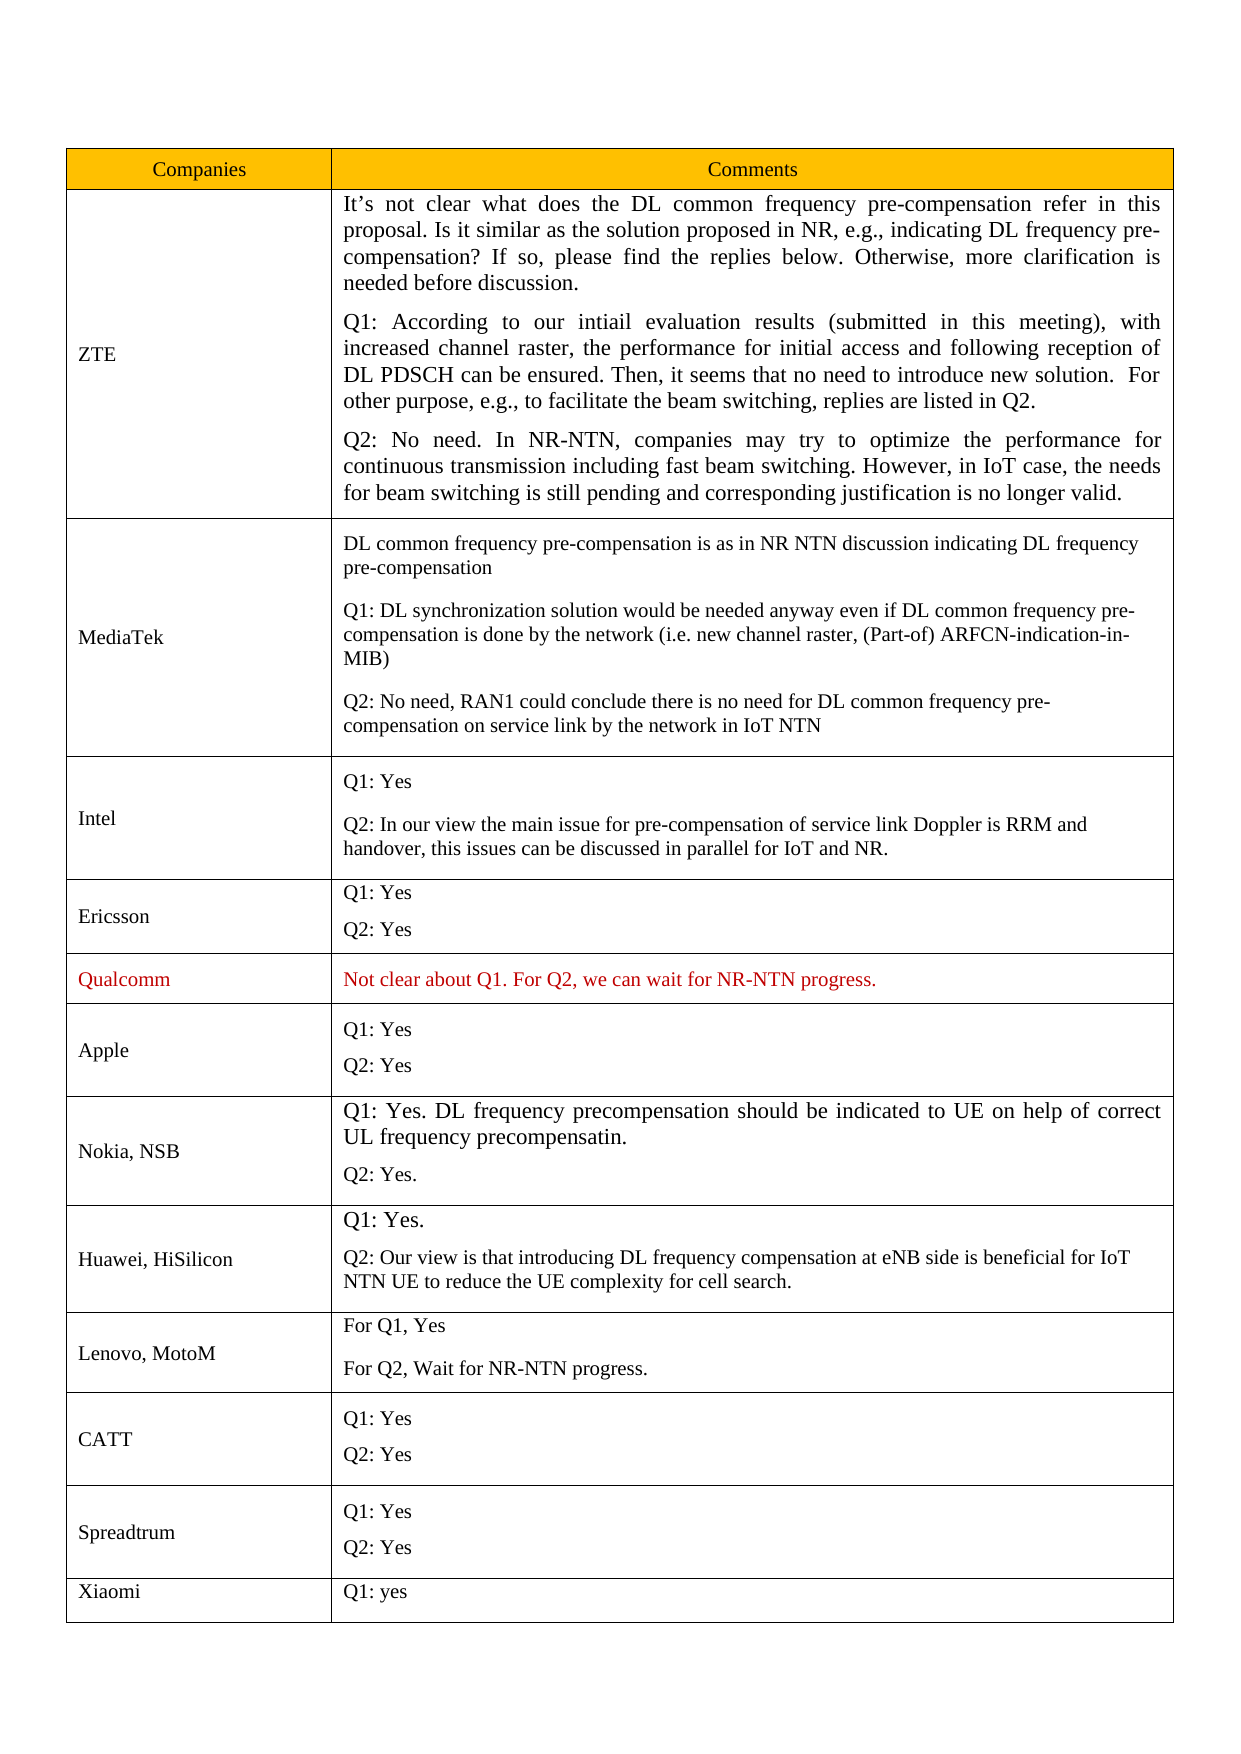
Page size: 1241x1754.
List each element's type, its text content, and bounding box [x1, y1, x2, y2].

table_cell Qualcomm [67, 954, 331, 1003]
table_cell Intel [67, 757, 331, 879]
table_cell Lenovo, MotoM [67, 1313, 331, 1392]
table_cell Huawei, HiSilicon [67, 1206, 331, 1312]
table_cell Q1: Yes. Q2: Our view is that introducing DL frequency compensation at eNB side is beneficial for IoT NTN UE to reduce the UE complexity for cell search. [332, 1206, 1173, 1312]
table_cell Apple [67, 1004, 331, 1096]
table_cell It’s not clear what does the DL common frequency pre-compensation refer in this proposal. Is it similar as the solution proposed in NR, e.g., indicating DL frequency pre-compensation? If so, please find the replies below. Otherwise, more clarification is needed before discussion. Q1: According to our intiail evaluation results (submitted in this meeting), with increased channel raster, the performance for initial access and following reception of DL PDSCH can be ensured. Then, it seems that no need to introduce new solution. For other purpose, e.g., to facilitate the beam switching, replies are listed in Q2. Q2: No need. In NR-NTN, companies may try to optimize the performance for continuous transmission including fast beam switching. However, in IoT case, the needs for beam switching is still pending and corresponding justification is no longer valid. [332, 190, 1173, 517]
table_cell Spreadtrum [67, 1486, 331, 1578]
table_cell Not clear about Q1. For Q2, we can wait for NR-NTN progress. [332, 954, 1173, 1003]
table_header Comments [332, 149, 1173, 189]
table_cell Nokia, NSB [67, 1097, 331, 1205]
table_cell Ericsson [67, 880, 331, 953]
table_cell DL common frequency pre-compensation is as in NR NTN discussion indicating DL frequency pre-compensation Q1: DL synchronization solution would be needed anyway even if DL common frequency pre-compensation is done by the network (i.e. new channel raster, (Part-of) ARFCN-indication-in-MIB) Q2: No need, RAN1 could conclude there is no need for DL common frequency pre-compensation on service link by the network in IoT NTN [332, 519, 1173, 756]
table_cell For Q1, Yes For Q2, Wait for NR-NTN progress. [332, 1313, 1173, 1392]
table_cell Q1: Yes Q2: Yes [332, 1004, 1173, 1096]
table_cell Q1: Yes Q2: Yes [332, 880, 1173, 953]
table_cell CATT [67, 1393, 331, 1485]
table_cell Q1: yes Q2: yes [332, 1579, 1173, 1622]
table_cell Q1: Yes Q2: In our view the main issue for pre-compensation of service link Doppler is RRM and handover, this issues can be discussed in parallel for IoT and NR. [332, 757, 1173, 879]
table_header Companies [67, 149, 331, 189]
table_cell Xiaomi [67, 1579, 331, 1622]
table_cell Q1: Yes. DL frequency precompensation should be indicated to UE on help of correct UL frequency precompensatin. Q2: Yes. [332, 1097, 1173, 1205]
table_cell MediaTek [67, 519, 331, 756]
table_cell ZTE [67, 190, 331, 517]
table_cell Q1: Yes Q2: Yes [332, 1486, 1173, 1578]
table_cell Q1: Yes Q2: Yes [332, 1393, 1173, 1485]
